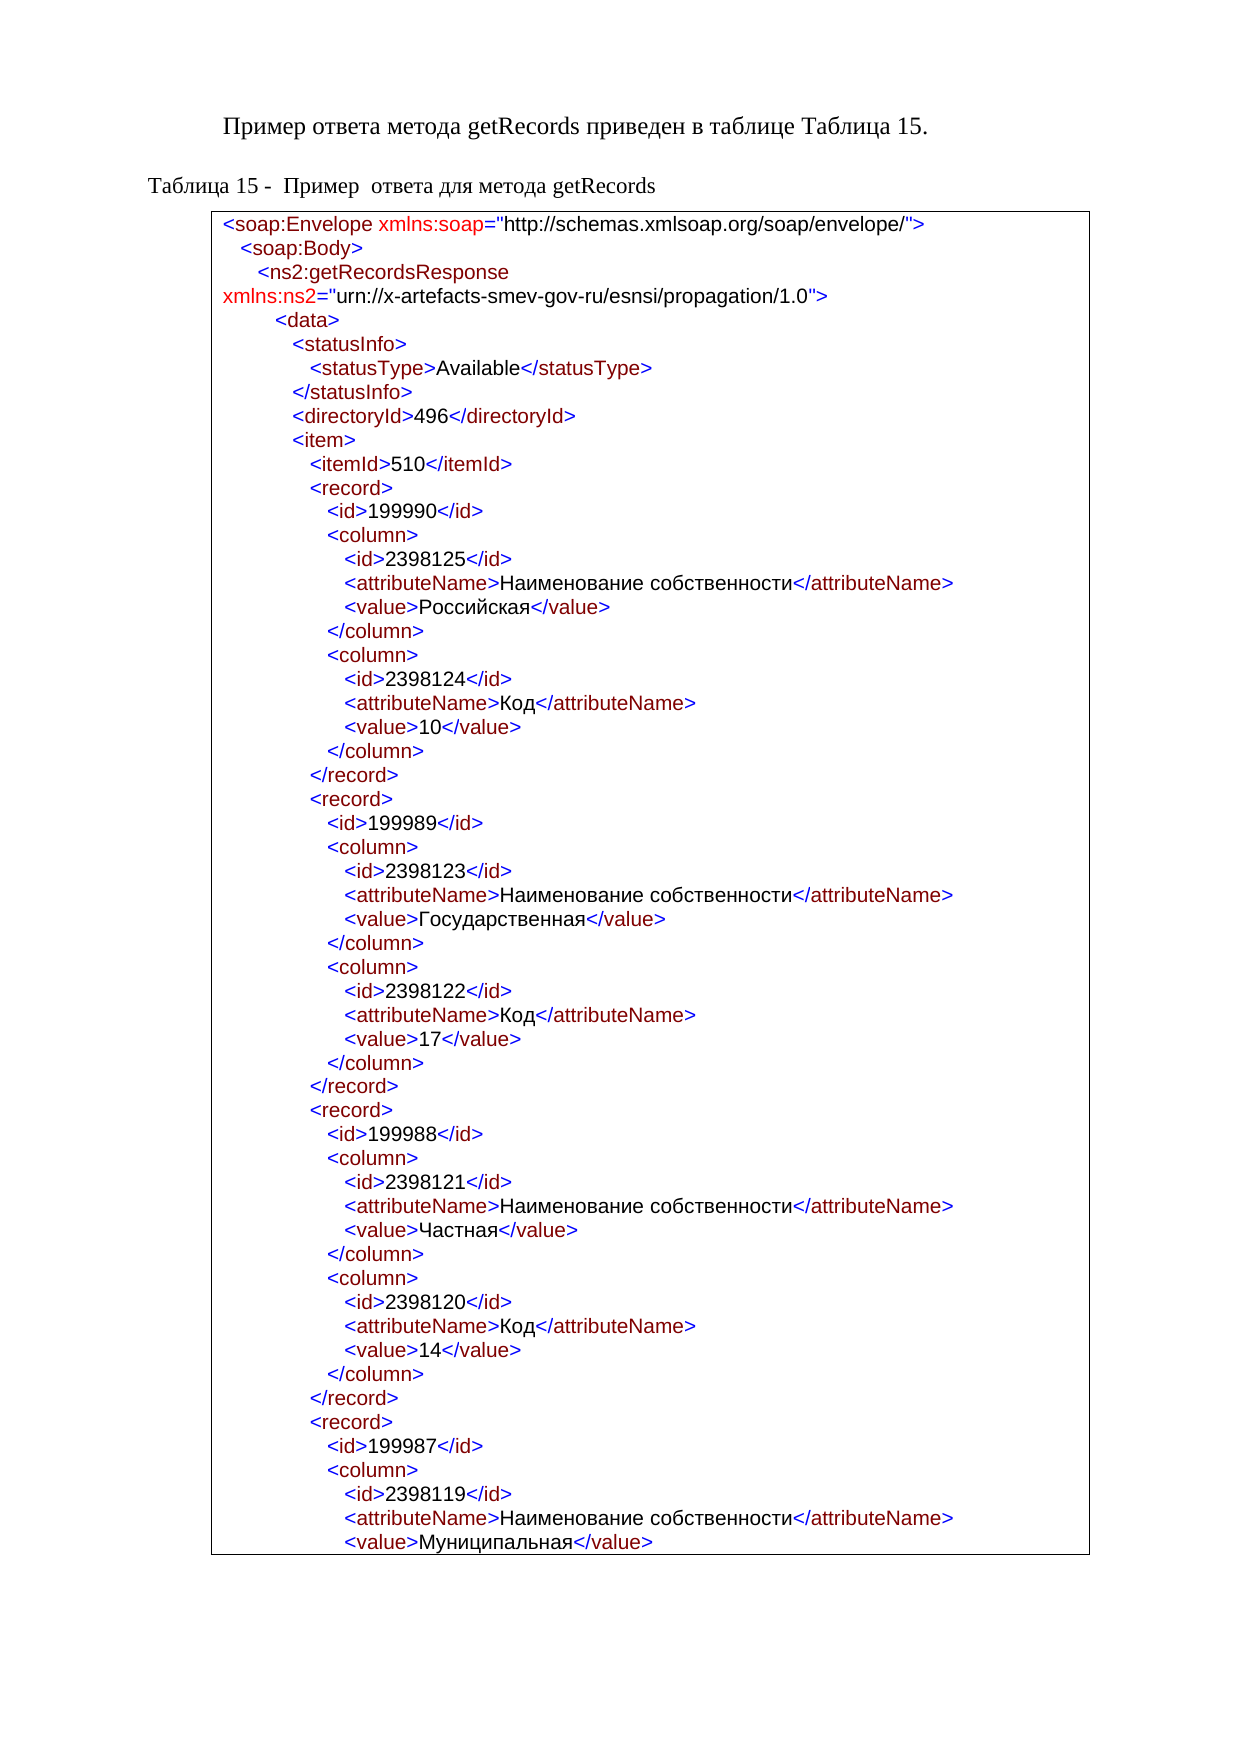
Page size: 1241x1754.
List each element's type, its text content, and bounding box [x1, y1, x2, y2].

text Таблица 15 - Пример ответа для метода getRecords [148, 161, 1078, 198]
text Пример ответа метода getRecords приведен в таблице 15. [223, 111, 1078, 140]
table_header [212, 212, 1089, 1553]
